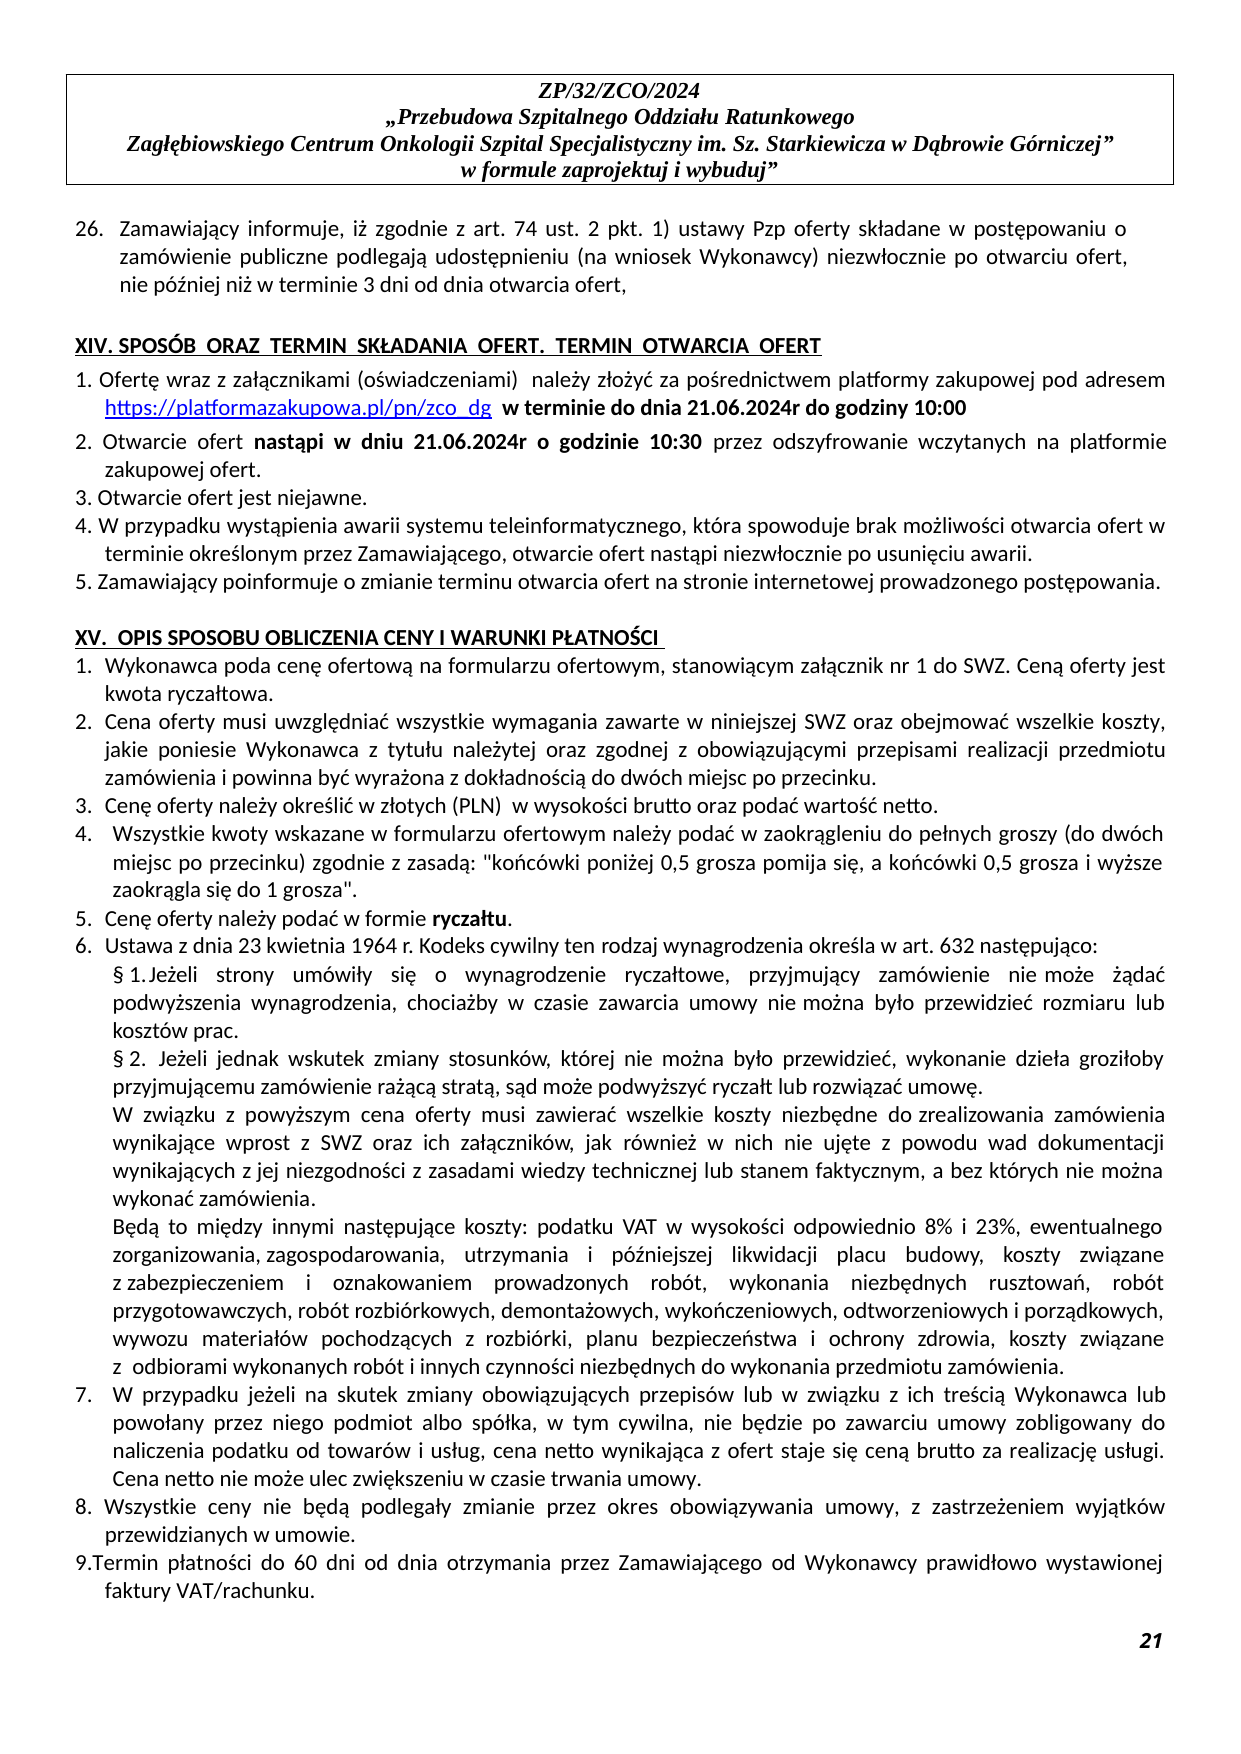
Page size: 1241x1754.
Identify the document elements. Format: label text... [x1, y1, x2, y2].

text XIV. SPOSÓB ORAZ TERMIN SKŁADANIA OFERT. TERMIN OTWARCIA OFERT [75, 331, 1121, 359]
text 1. Ofertę wraz z załącznikami (oświadczeniami) należy złożyć za pośrednictwem platformy zakupowej pod adresem https://platformazakupowa.pl/pn/zco_dg w terminie do dnia 21.06.2024r do godziny 10:00 [75, 365, 1168, 421]
list Zamawiający informuje, iż zgodnie z art. 74 ust. 2 pkt. 1) ustawy Pzp oferty składane w postępowaniu o zamówienie publiczne podlegają udostępnieniu (na wniosek Wykonawcy) niezwłocznie po otwarciu ofert, nie później niż w terminie 3 dni od dnia otwarcia ofert, [75, 214, 1129, 298]
text § 1. Jeżeli strony umówiły się o wynagrodzenie ryczałtowe, przyjmujący zamówienie nie może żądać podwyższenia wynagrodzenia, chociażby w czasie zawarcia umowy nie można było przewidzieć rozmiaru lub kosztów prac. [112, 960, 1165, 1044]
list Cena oferty musi uwzględniać wszystkie wymagania zawarte w niniejszej SWZ oraz obejmować wszelkie koszty, jakie poniesie Wykonawca z tytułu należytej oraz zgodnej z obowiązującymi przepisami realizacji przedmiotu zamówienia i powinna być wyrażona z dokładnością do dwóch miejsc po przecinku. [75, 707, 1168, 792]
text § 2. Jeżeli jednak wskutek zmiany stosunków, której nie można było przewidzieć, wykonanie dzieła groziłoby przyjmującemu zamówienie rażącą stratą, sąd może podwyższyć ryczałt lub rozwiązać umowę. [112, 1044, 1165, 1100]
text 3. Otwarcie ofert jest niejawne. [75, 483, 1168, 511]
text 4. W przypadku wystąpienia awarii systemu teleinformatycznego, która spowoduje brak możliwości otwarcia ofert w terminie określonym przez Zamawiającego, otwarcie ofert nastąpi niezwłocznie po usunięciu awarii. [75, 511, 1168, 567]
text 9.Termin płatności do 60 dni od dnia otrzymania przez Zamawiającego od Wykonawcy prawidłowo wystawionej faktury VAT/rachunku. [75, 1548, 1165, 1604]
text Będą to między innymi następujące koszty: podatku VAT w wysokości odpowiednio 8% i 23%, ewentualnego zorganizowania, zagospodarowania, utrzymania i późniejszej likwidacji placu budowy, koszty związane z zabezpieczeniem i oznakowaniem prowadzonych robót, wykonania niezbędnych rusztowań, robót przygotowawczych, robót rozbiórkowych, demontażowych, wykończeniowych, odtworzeniowych i porządkowych, wywozu materiałów pochodzących z rozbiórki, planu bezpieczeństwa i ochrony zdrowia, koszty związane z odbiorami wykonanych robót i innych czynności niezbędnych do wykonania przedmiotu zamówienia. [112, 1212, 1165, 1380]
text 8. Wszystkie ceny nie będą podlegały zmianie przez okres obowiązywania umowy, z zastrzeżeniem wyjątków przewidzianych w umowie. [75, 1492, 1168, 1548]
text XV. OPIS SPOSOBU OBLICZENIA CENY I WARUNKI PŁATNOŚCI [75, 623, 1121, 651]
text 5. Zamawiający poinformuje o zmianie terminu otwarcia ofert na stronie internetowej prowadzonego postępowania. [75, 567, 1168, 595]
list Cenę oferty należy podać w formie ryczałtu. [75, 904, 1165, 932]
list W przypadku jeżeli na skutek zmiany obowiązujących przepisów lub w związku z ich treścią Wykonawca lub powołany przez niego podmiot albo spółka, w tym cywilna, nie będzie po zawarciu umowy zobligowany do naliczenia podatku od towarów i usług, cena netto wynikająca z ofert staje się ceną brutto za realizację usługi. Cena netto nie może ulec zwiększeniu w czasie trwania umowy. [75, 1380, 1168, 1492]
list Wszystkie kwoty wskazane w formularzu ofertowym należy podać w zaokrągleniu do pełnych groszy (do dwóch miejsc po przecinku) zgodnie z zasadą: "końcówki poniżej 0,5 grosza pomija się, a końcówki 0,5 grosza i wyższe zaokrągla się do 1 grosza". [75, 819, 1165, 904]
list Cenę oferty należy określić w złotych (PLN) w wysokości brutto oraz podać wartość netto. [75, 792, 1168, 819]
list Wykonawca poda cenę ofertową na formularzu ofertowym, stanowiącym załącznik nr 1 do SWZ. Ceną oferty jest kwota ryczałtowa. [75, 651, 1168, 707]
list Ustawa z dnia 23 kwietnia 1964 r. Kodeks cywilny ten rodzaj wynagrodzenia określa w art. 632 następująco: [75, 932, 1165, 960]
text 2. Otwarcie ofert nastąpi w dniu 21.06.2024r o godzinie 10:30 przez odszyfrowanie wczytanych na platformie zakupowej ofert. [75, 427, 1168, 483]
text W związku z powyższym cena oferty musi zawierać wszelkie koszty niezbędne do zrealizowania zamówienia wynikające wprost z SWZ oraz ich załączników, jak również w nich nie ujęte z powodu wad dokumentacji wynikających z jej niezgodności z zasadami wiedzy technicznej lub stanem faktycznym, a bez których nie można wykonać zamówienia. [112, 1100, 1165, 1212]
